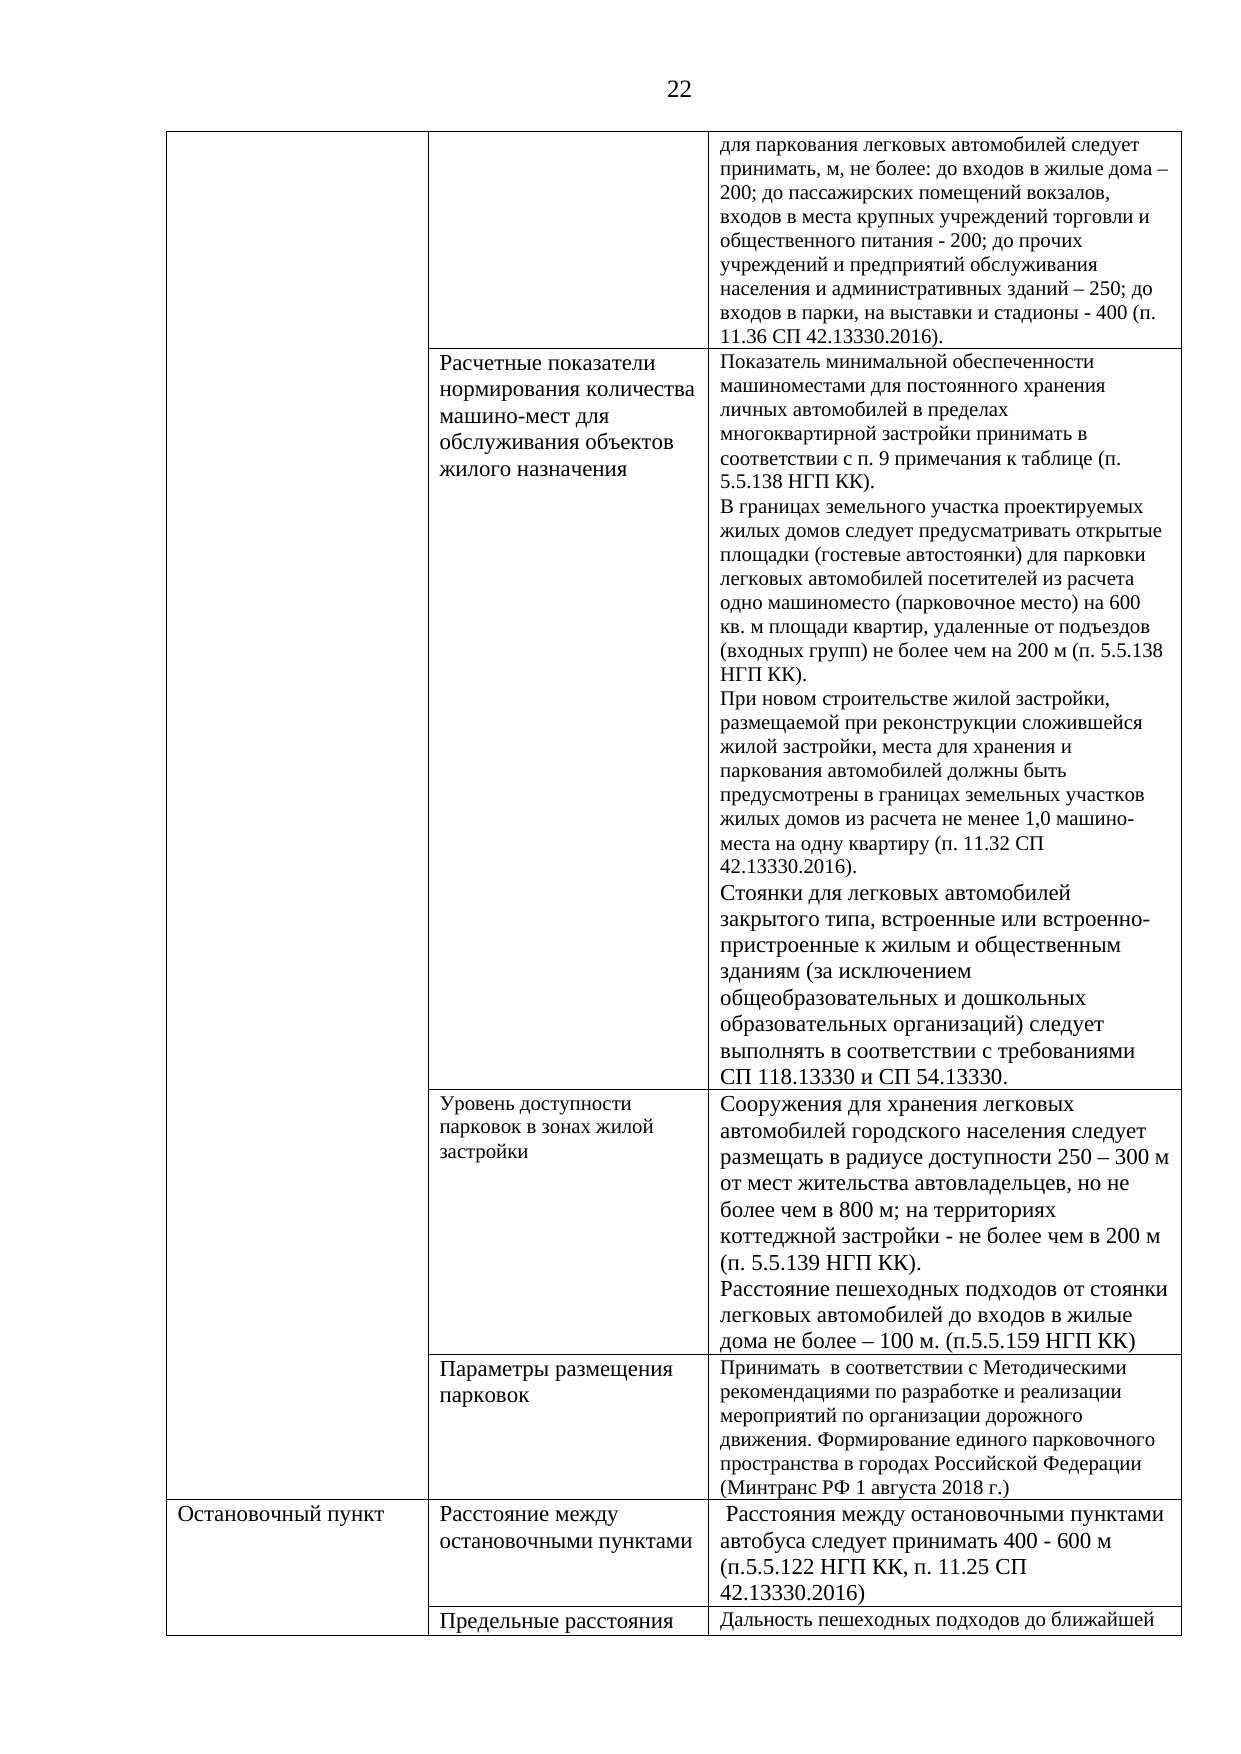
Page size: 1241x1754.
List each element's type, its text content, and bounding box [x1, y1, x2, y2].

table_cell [429, 132, 708, 348]
table_cell Принимать в соответствии с Методическими рекомендациями по разработке и реализации мероприятий по организации дорожного движения. Формирование единого парковочного пространства в городах Российской Федерации (Минтранс РФ 1 августа 2018 г.) [709, 1355, 983, 1499]
table_cell Показатель минимальной обеспеченности машиноместами для постоянного хранения личных автомобилей в пределах многоквартирной застройки принимать в соответствии с п. 9 примечания к таблице (п. 5.5.138 НГП КК). В границах земельного участка проектируемых жилых домов следует предусматривать открытые площадки (гостевые автостоянки) для парковки легковых автомобилей посетителей из расчета одно машиноместо (парковочное место) на 600 кв. м площади квартир, удаленные от подъездов (входных групп) не более чем на 200 м (п. 5.5.138 НГП КК). При новом строительстве жилой застройки, размещаемой при реконструкции сложившейся жилой застройки, места для хранения и паркования автомобилей должны быть предусмотрены в границах земельных участков жилых домов из расчета не менее 1,0 машино-места на одну квартиру (п. 11.32 СП 42.13330.2016). Стоянки для легковых автомобилей закрытого типа, встроенные или встроенно-пристроенные к жилым и общественным зданиям (за исключением общеобразовательных и дошкольных образовательных организаций) следует выполнять в соответствии с требованиями СП 118.13330 и СП 54.13330. [709, 349, 1181, 1089]
table_cell Принимать в соответствии с Методическими рекомендациями по разработке и реализации мероприятий по организации дорожного движения. Формирование единого парковочного пространства в городах Российской Федерации (Минтранс РФ 1 августа 2018 г.) [1009, 1355, 1181, 1499]
table_cell Сооружения для хранения легковых автомобилей городского населения следует размещать в радиусе доступности 250 – 300 м от мест жительства автовладельцев, но не более чем в 800 м; на территориях коттеджной застройки - не более чем в 200 м (п. 5.5.139 НГП КК). Расстояние пешеходных подходов от стоянки легковых автомобилей до входов в жилые дома не более – 100 м. (п.5.5.159 НГП КК) [709, 1090, 1181, 1354]
table_cell Расчетные показатели нормирования количества машино-мест для обслуживания объектов жилого назначения [429, 349, 708, 1089]
table_cell Уровень доступности парковок в зонах жилой застройки [429, 1090, 708, 1354]
table_cell Расстояние между остановочными пунктами [429, 1500, 708, 1606]
table_cell Расстояния между остановочными пунктами автобуса следует принимать 400 - 600 м (п.5.5.122 НГП КК, п. 11.25 СП 42.13330.2016) [709, 1500, 1181, 1606]
table_cell Остановочный пункт [167, 1500, 428, 1635]
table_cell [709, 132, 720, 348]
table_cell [709, 1607, 1181, 1635]
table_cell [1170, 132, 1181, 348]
table_cell Параметры размещения парковок [429, 1355, 708, 1499]
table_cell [429, 1607, 708, 1635]
